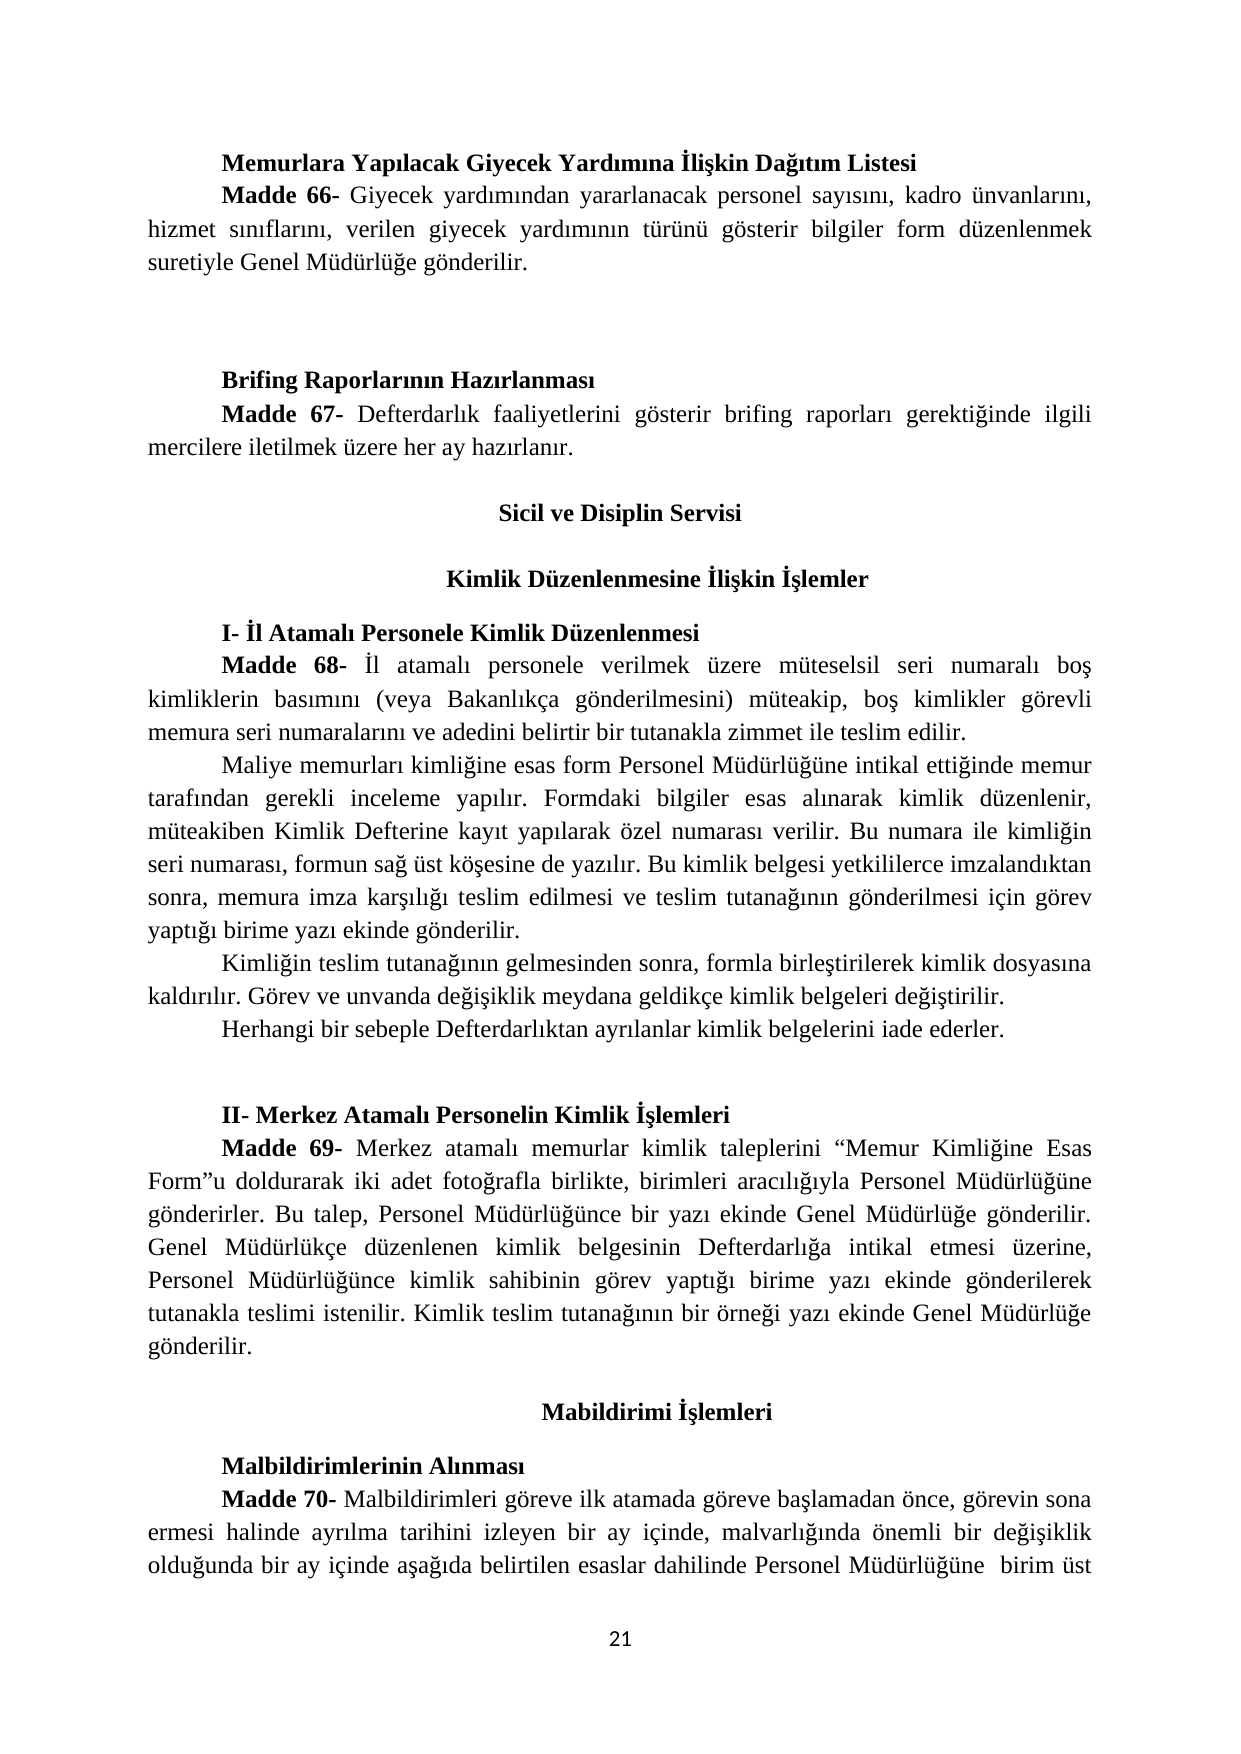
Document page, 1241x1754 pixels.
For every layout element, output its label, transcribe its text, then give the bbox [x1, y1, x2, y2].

text Madde 67- Defterdarlık faaliyetlerini gösterir brifing raporları gerektiğinde ilgili mercilere iletilmek üzere her ay hazırlanır. [148, 399, 1093, 460]
text Herhangi bir sebeple Defterdarlıktan ayrılanlar kimlik belgelerini iade ederler. [148, 1014, 1093, 1043]
text Malbildirimlerinin Alınması [148, 1451, 1093, 1480]
text Memurlara Yapılacak Giyecek Yardımına İlişkin Dağıtım Listesi [148, 148, 1093, 176]
text Madde 69- Merkez atamalı memurlar kimlik taleplerini “Memur Kimliğine Esas Form”u doldurarak iki adet fotoğrafla birlikte, birimleri aracılığıyla Personel Müdürlüğüne gönderirler. Bu talep, Personel Müdürlüğünce bir yazı ekinde Genel Müdürlüğe gönderilir. Genel Müdürlükçe düzenlenen kimlik belgesinin Defterdarlığa intikal etmesi üzerine, Personel Müdürlüğünce kimlik sahibinin görev yaptığı birime yazı ekinde gönderilerek tutanakla teslimi istenilir. Kimlik teslim tutanağının bir örneği yazı ekinde Genel Müdürlüğe gönderilir. [148, 1133, 1093, 1360]
text Madde 68- İl atamalı personele verilmek üzere müteselsil seri numaralı boş kimliklerin basımını (veya Bakanlıkça gönderilmesini) müteakip, boş kimlikler görevli memura seri numaralarını ve adedini belirtir bir tutanakla zimmet ile teslim edilir. [148, 651, 1093, 745]
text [148, 1484, 1093, 1579]
text Sicil ve Disiplin Servisi [148, 498, 1093, 526]
text II- Merkez Atamalı Personelin Kimlik İşlemleri [148, 1100, 1093, 1129]
text Madde 66- Giyecek yardımından yararlanacak personel sayısını, kadro ünvanlarını, hizmet sınıflarını, verilen giyecek yardımının türünü gösterir bilgiler form düzenlenmek suretiyle Genel Müdürlüğe gönderilir. [148, 181, 1093, 275]
text Kimlik Düzenlenmesine İlişkin İşlemler [223, 564, 1093, 592]
text Kimliğin teslim tutanağının gelmesinden sonra, formla birleştirilerek kimlik dosyasına kaldırılır. Görev ve unvanda değişiklik meydana geldikçe kimlik belgeleri değiştirilir. [148, 948, 1093, 1009]
text Brifing Raporlarının Hazırlanması [148, 366, 1093, 394]
text Maliye memurları kimliğine esas form Personel Müdürlüğüne intikal ettiğinde memur tarafından gerekli inceleme yapılır. Formdaki bilgiler esas alınarak kimlik düzenlenir, müteakiben Kimlik Defterine kayıt yapılarak özel numarası verilir. Bu numara ile kimliğin seri numarası, formun sağ üst köşesine de yazılır. Bu kimlik belgesi yetkililerce imzalandıktan sonra, memura imza karşılığı teslim edilmesi ve teslim tutanağının gönderilmesi için görev yaptığı birime yazı ekinde gönderilir. [148, 750, 1093, 943]
text Mabildirimi İşlemleri [148, 1397, 1093, 1426]
text I- İl Atamalı Personele Kimlik Düzenlenmesi [148, 618, 1093, 646]
